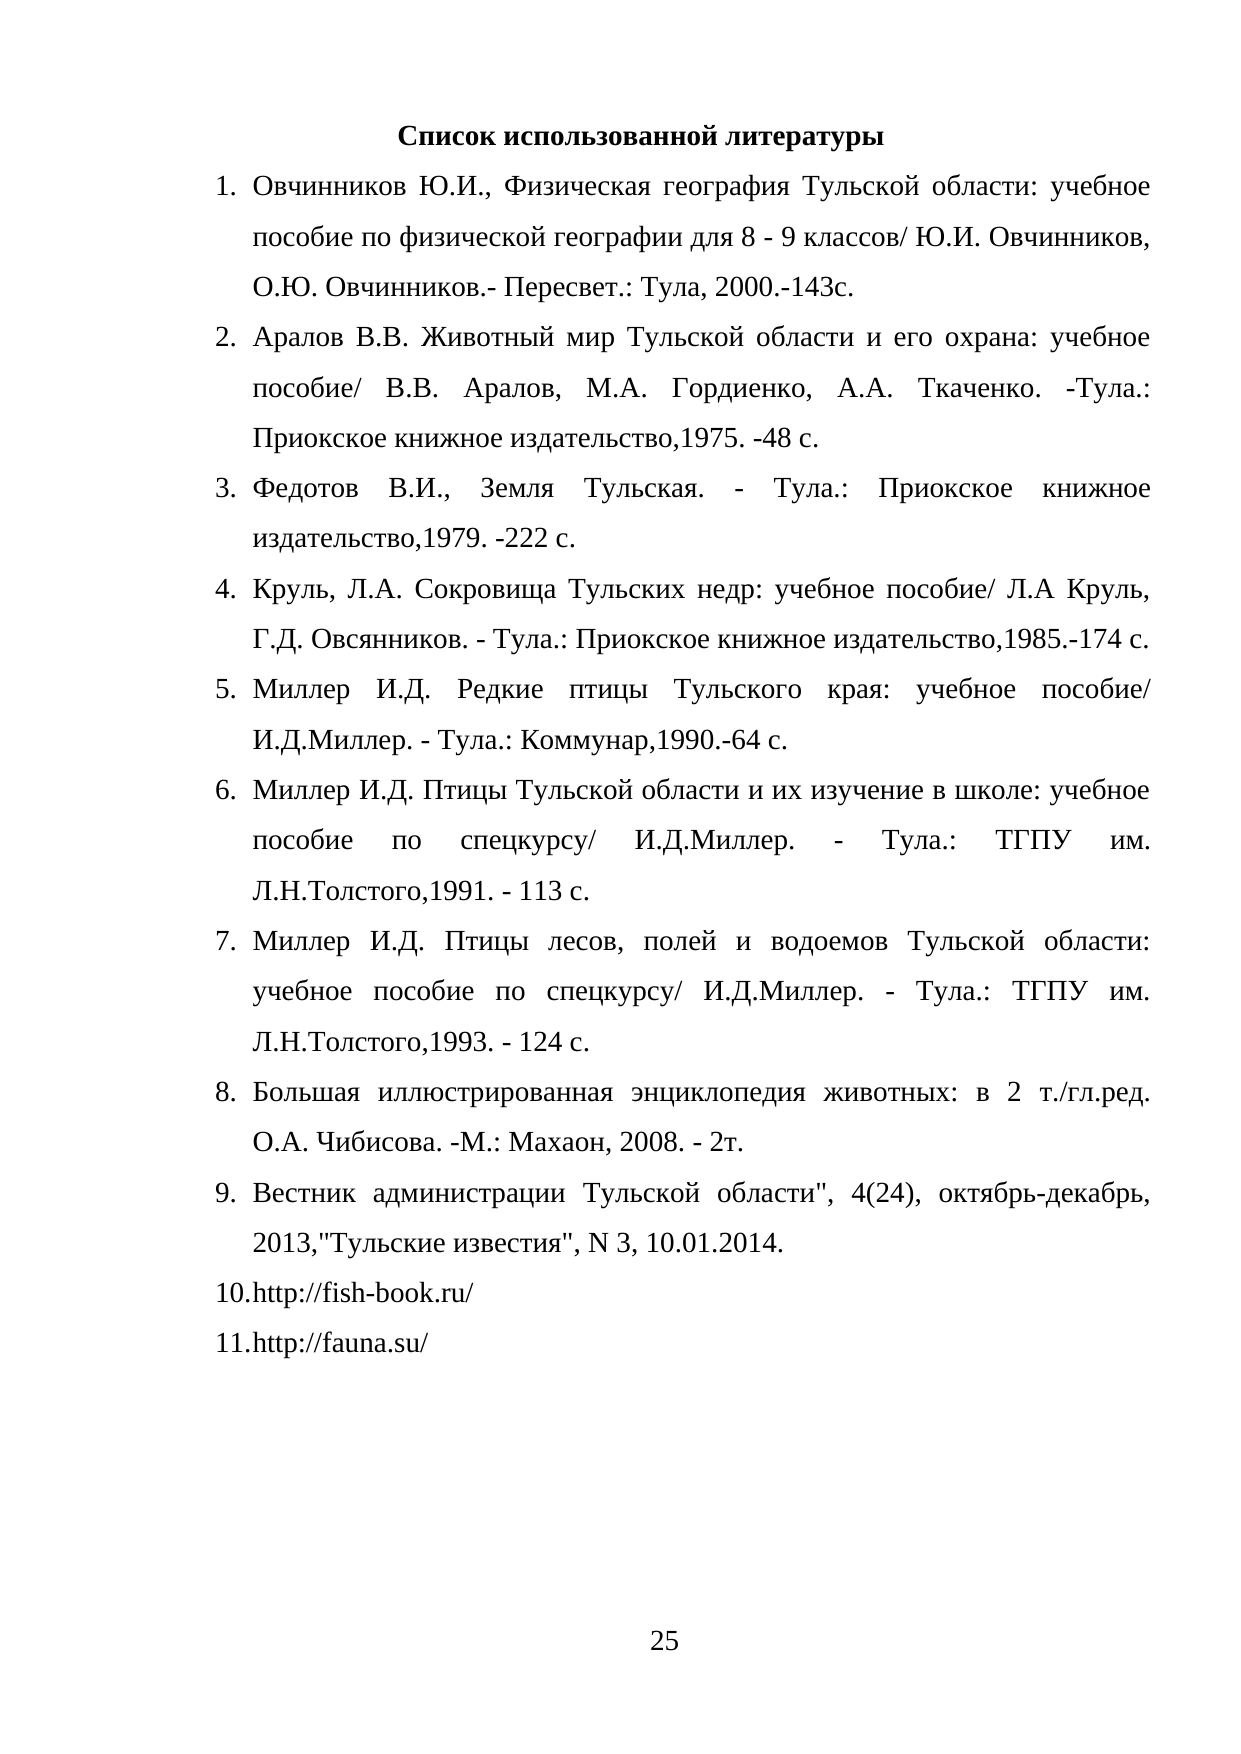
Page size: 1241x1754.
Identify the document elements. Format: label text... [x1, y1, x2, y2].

list http://fauna.su/ [215, 1326, 1152, 1359]
list Овчинников Ю.И., Физическая география Тульской области: учебное пособие по физической географии для 8 - 9 классов/ Ю.И. Овчинников, О.Ю. Овчинников.- Пересвет.: Тула, 2000.-143с. [215, 168, 1152, 303]
list Миллер И.Д. Редкие птицы Тульского края: учебное пособие/ И.Д.Миллер. - Тула.: Коммунар,1990.-64 с. [215, 672, 1152, 755]
list Вестник администрации Тульской области", 4(24), октябрь-декабрь, 2013,"Тульские известия", N 3, 10.01.2014. [215, 1175, 1152, 1258]
list http://fish-book.ru/ [215, 1275, 1152, 1309]
list Федотов В.И., Земля Тульская. - Тула.: Приокское книжное издательство,1979. -222 с. [215, 470, 1152, 554]
list Аралов В.В. Животный мир Тульской области и его охрана: учебное пособие/ В.В. Аралов, М.А. Гордиенко, А.А. Ткаченко. -Тула.: Приокское книжное издательство,1975. -48 с. [215, 319, 1152, 453]
list Миллер И.Д. Птицы Тульской области и их изучение в школе: учебное пособие по спецкурсу/ И.Д.Миллер. - Тула.: ТГПУ им. Л.Н.Толстого,1991. - 113 с. [215, 772, 1152, 906]
list Большая иллюстрированная энциклопедия животных: в 2 т./гл.ред. О.А. Чибисова. -М.: Махаон, 2008. - 2т. [215, 1074, 1152, 1158]
list Круль, Л.А. Сокровища Тульских недр: учебное пособие/ Л.А Круль, Г.Д. Овсянников. - Тула.: Приокское книжное издательство,1985.-174 с. [215, 571, 1152, 655]
text Список использованной литературы [215, 118, 1152, 152]
list Миллер И.Д. Птицы лесов, полей и водоемов Тульской области: учебное пособие по спецкурсу/ И.Д.Миллер. - Тула.: ТГПУ им. Л.Н.Толстого,1993. - 124 с. [215, 923, 1152, 1057]
